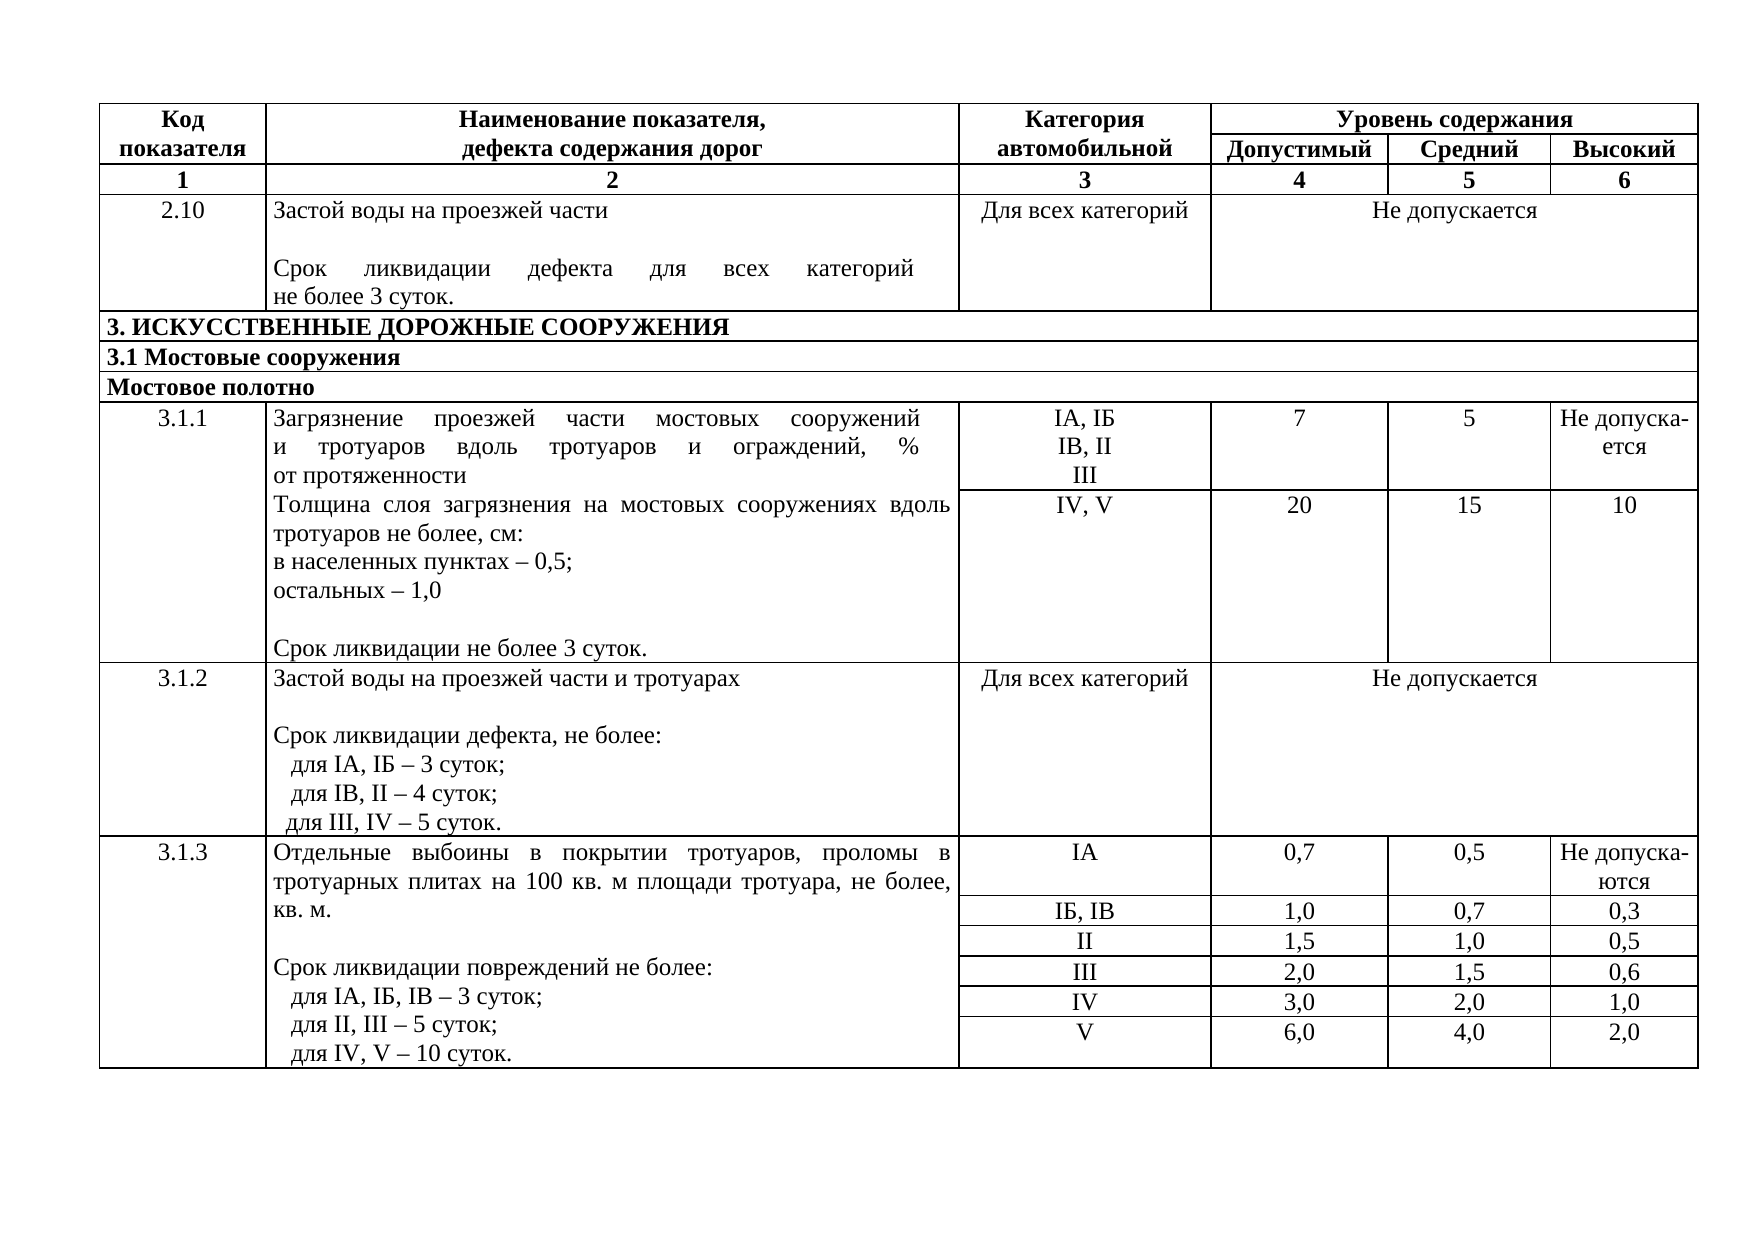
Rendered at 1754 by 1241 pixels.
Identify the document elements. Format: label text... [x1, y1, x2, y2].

table_header Наименование показателя, дефекта содержания дорог [267, 104, 958, 163]
table_cell 3. ИСКУССТВЕННЫЕ ДОРОЖНЫЕ СООРУЖЕНИЯ [100, 312, 1697, 340]
table_cell 1,0 [1389, 926, 1550, 955]
table_cell 3.1.1 [100, 403, 265, 661]
table_cell 5 [1389, 165, 1550, 193]
table_cell IА, IБ IВ, II III [960, 403, 1210, 489]
table_cell III [960, 957, 1210, 985]
table_cell 2,0 [1389, 987, 1550, 1016]
table_cell Застой воды на проезжей части и тротуарах Срок ликвидации дефекта, не более: для IА, IБ – 3 суток; для IВ, II – 4 суток; для III, IV – 5 суток. [267, 663, 958, 835]
table_cell 7 [1212, 403, 1387, 489]
table_cell 1,5 [1212, 926, 1387, 955]
table_cell Средний [1389, 135, 1550, 163]
table_cell V [960, 1017, 1210, 1067]
table_cell IБ, IВ [960, 896, 1210, 925]
table_cell 0,7 [1389, 896, 1550, 925]
table_cell Не допуска-ются [1551, 837, 1697, 894]
table_header Уровень содержания [1212, 104, 1697, 133]
table_cell 6 [1551, 165, 1697, 193]
table_cell 10 [1551, 491, 1697, 661]
table_cell Для всех категорий [960, 195, 1210, 310]
table_cell 0,5 [1551, 926, 1697, 955]
table_cell 0,7 [1212, 837, 1387, 894]
table_cell 5 [1389, 403, 1550, 489]
table_cell 4,0 [1389, 1017, 1550, 1067]
table_cell Для всех категорий [960, 663, 1210, 835]
table_cell 6,0 [1212, 1017, 1387, 1067]
table_cell Не допуска-ется [1551, 403, 1697, 489]
table_cell II [960, 926, 1210, 955]
table_cell Застой воды на проезжей части Срок ликвидации дефекта для всех категорий не более 3 суток. [267, 195, 958, 310]
table_cell Высокий [1551, 135, 1697, 163]
table_cell 3 [960, 165, 1210, 193]
table_cell 1,0 [1551, 987, 1697, 1016]
table_cell 2,0 [1212, 957, 1387, 985]
table_cell 20 [1212, 491, 1387, 661]
table_cell 3,0 [1212, 987, 1387, 1016]
table_cell 1,0 [1212, 896, 1387, 925]
table_cell 0,5 [1389, 837, 1550, 894]
table_cell Загрязнение проезжей части мостовых сооружений и тротуаров вдоль тротуаров и ограждений, % от протяженности Толщина слоя загрязнения на мостовых сооружениях вдоль тротуаров не более, см: в населенных пунктах – 0,5; остальных – 1,0 Срок ликвидации не более 3 суток. [267, 403, 958, 661]
table_cell Не допускается [1212, 663, 1697, 835]
table_cell IV, V [960, 491, 1210, 661]
table_cell 3.1.2 [100, 663, 265, 835]
table_cell 1 [100, 165, 265, 193]
table_cell 1,5 [1389, 957, 1550, 985]
table_cell 4 [1212, 165, 1387, 193]
table_cell Не допускается [1212, 195, 1697, 310]
table_cell IV [960, 987, 1210, 1016]
table_cell 2.10 [100, 195, 265, 310]
table_cell 3.1 Мостовые сооружения [100, 342, 1697, 371]
table_cell IА [960, 837, 1210, 894]
table_cell Мостовое полотно [100, 372, 1697, 401]
table_cell 2,0 [1551, 1017, 1697, 1067]
table_cell 0,6 [1551, 957, 1697, 985]
table_cell 2 [267, 165, 958, 193]
table_cell 0,3 [1551, 896, 1697, 925]
table_cell 15 [1389, 491, 1550, 661]
table_header Код показателя [100, 104, 265, 163]
table_header Категория автомобильной дороги [960, 104, 1210, 163]
table_cell 3.1.3 [100, 837, 265, 1067]
table_cell Допустимый [1212, 135, 1387, 163]
table_cell Отдельные выбоины в покрытии тротуаров, проломы в тротуарных плитах на площади тротуара, не более, кв. м. Срок ликвидации повреждений не более: для IА, IБ, IВ – 3 суток; для II, III – 5 суток; для IV, V – 10 суток. [267, 837, 958, 1067]
